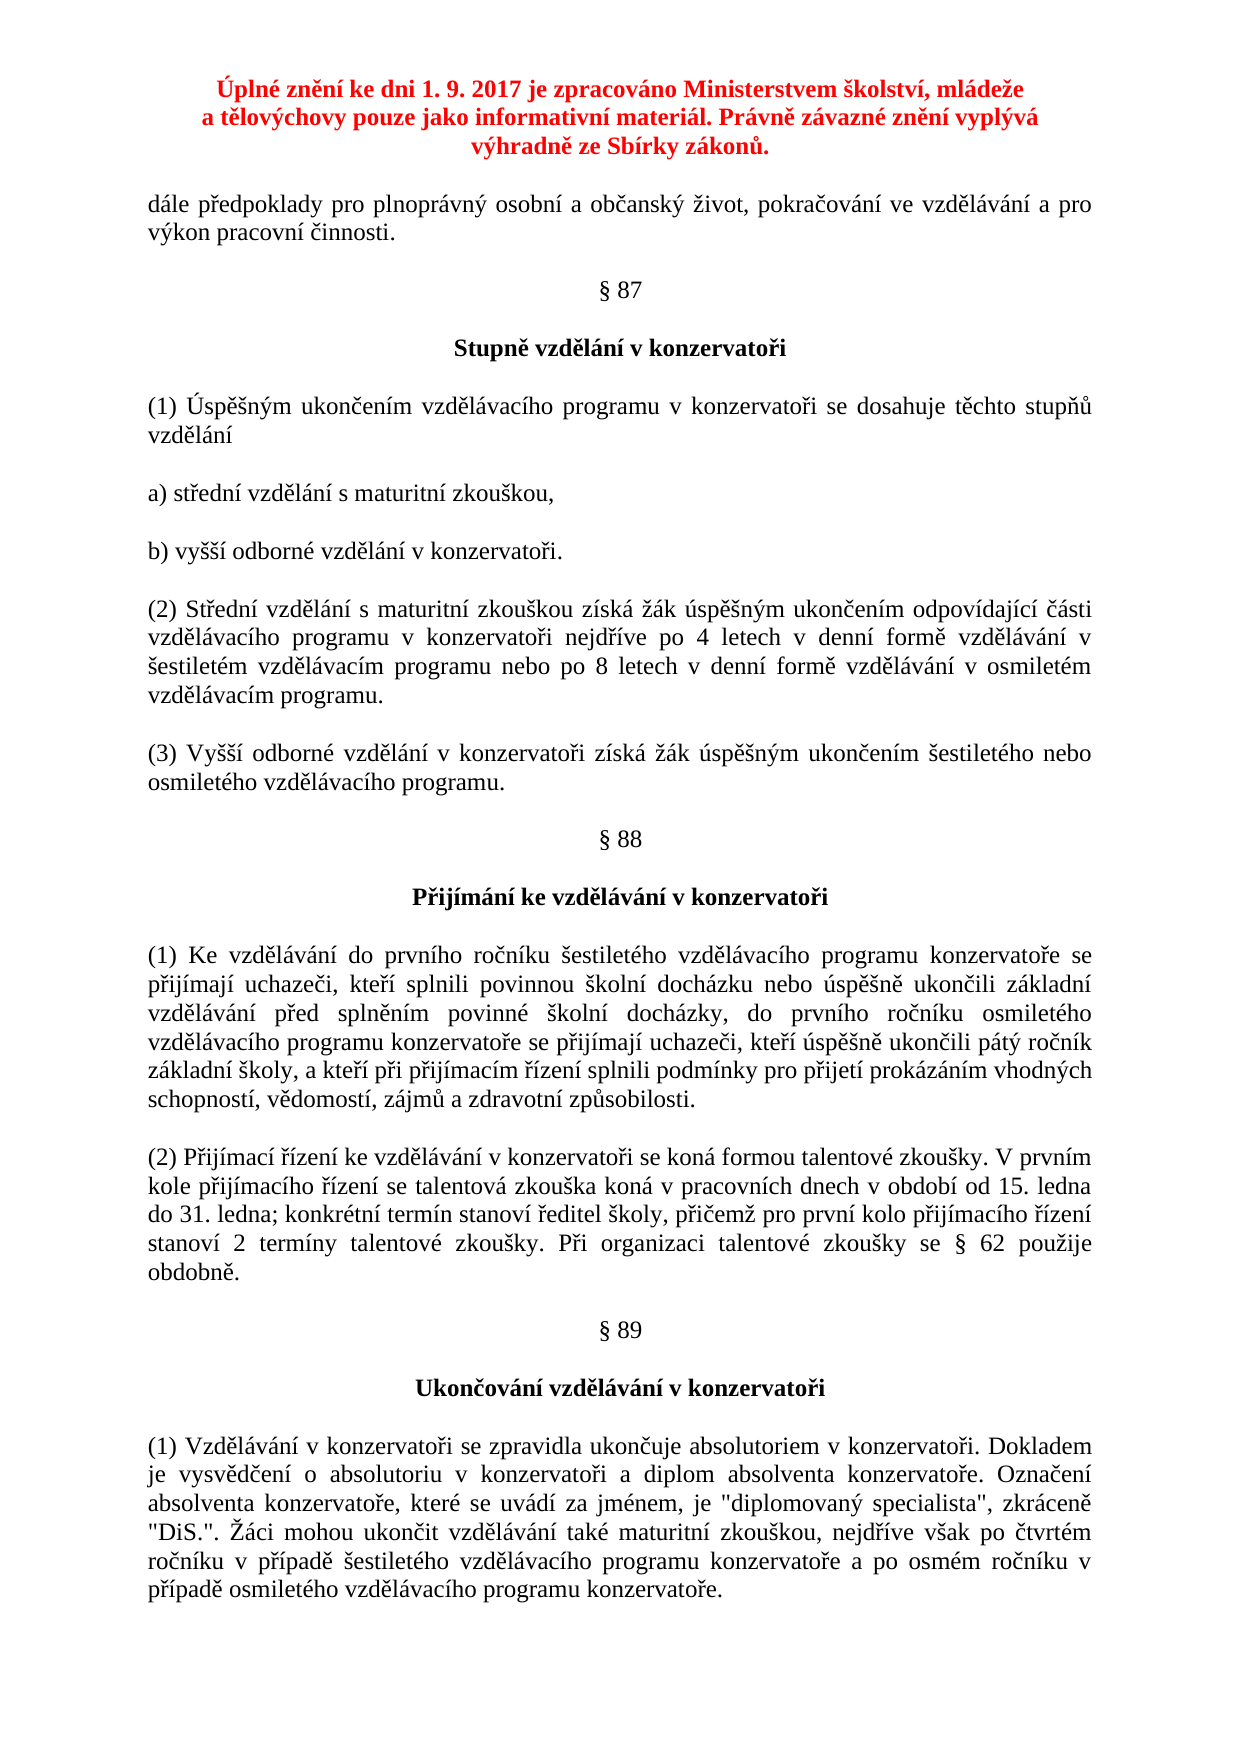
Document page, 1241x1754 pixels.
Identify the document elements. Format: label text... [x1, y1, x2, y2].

text Stupně vzdělání v konzervatoři [148, 333, 1093, 362]
text b) vyšší odborné vzdělání v konzervatoři. [148, 536, 1093, 564]
text § 87 [148, 275, 1093, 304]
text Ukončování vzdělávání v konzervatoři [148, 1373, 1093, 1402]
text (2) Přijímací řízení ke vzdělávání v konzervatoři se koná formou talentové zkoušky. V prvním kole přijímacího řízení se talentová zkouška koná v pracovních dnech v období od 15. ledna do 31. ledna; konkrétní termín stanoví ředitel školy, přičemž pro první kolo přijímacího řízení stanoví 2 termíny talentové zkoušky. Při organizaci talentové zkoušky se § 62 použije obdobně. [148, 1142, 1093, 1286]
text (1) Vzdělávání v konzervatoři se zpravidla ukončuje absolutoriem v konzervatoři. Dokladem je vysvědčení o absolutoriu v konzervatoři a diplom absolventa konzervatoře. Označení absolventa konzervatoře, které se uvádí za jménem, je "diplomovaný specialista", zkráceně "DiS.". Žáci mohou ukončit vzdělávání také maturitní zkouškou, nejdříve však po čtvrtém ročníku v případě šestiletého vzdělávacího programu konzervatoře a po osmém ročníku v případě osmiletého vzdělávacího programu konzervatoře. [148, 1431, 1093, 1603]
text § 89 [148, 1315, 1093, 1344]
text (3) Vyšší odborné vzdělání v konzervatoři získá žák úspěšným ukončením šestiletého nebo osmiletého vzdělávacího programu. [148, 738, 1093, 795]
text § 88 [148, 824, 1093, 853]
text (1) Úspěšným ukončením vzdělávacího programu v konzervatoři se dosahuje těchto stupňů vzdělání [148, 391, 1093, 449]
text Přijímání ke vzdělávání v konzervatoři [148, 882, 1093, 911]
text a) střední vzdělání s maturitní zkouškou, [148, 478, 1093, 507]
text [148, 189, 1093, 246]
text (2) Střední vzdělání s maturitní zkouškou získá žák úspěšným ukončením odpovídající části vzdělávacího programu v konzervatoři nejdříve po 4 letech v denní formě vzdělávání v šestiletém vzdělávacím programu nebo po 8 letech v denní formě vzdělávání v osmiletém vzdělávacím programu. [148, 594, 1093, 709]
text (1) Ke vzdělávání do prvního ročníku šestiletého vzdělávacího programu konzervatoře se přijímají uchazeči, kteří splnili povinnou školní docházku nebo úspěšně ukončili základní vzdělávání před splněním povinné školní docházky, do prvního ročníku osmiletého vzdělávacího programu konzervatoře se přijímají uchazeči, kteří úspěšně ukončili pátý ročník základní školy, a kteří při přijímacím řízení splnili podmínky pro přijetí prokázáním vhodných schopností, vědomostí, zájmů a zdravotní způsobilosti. [148, 940, 1093, 1113]
